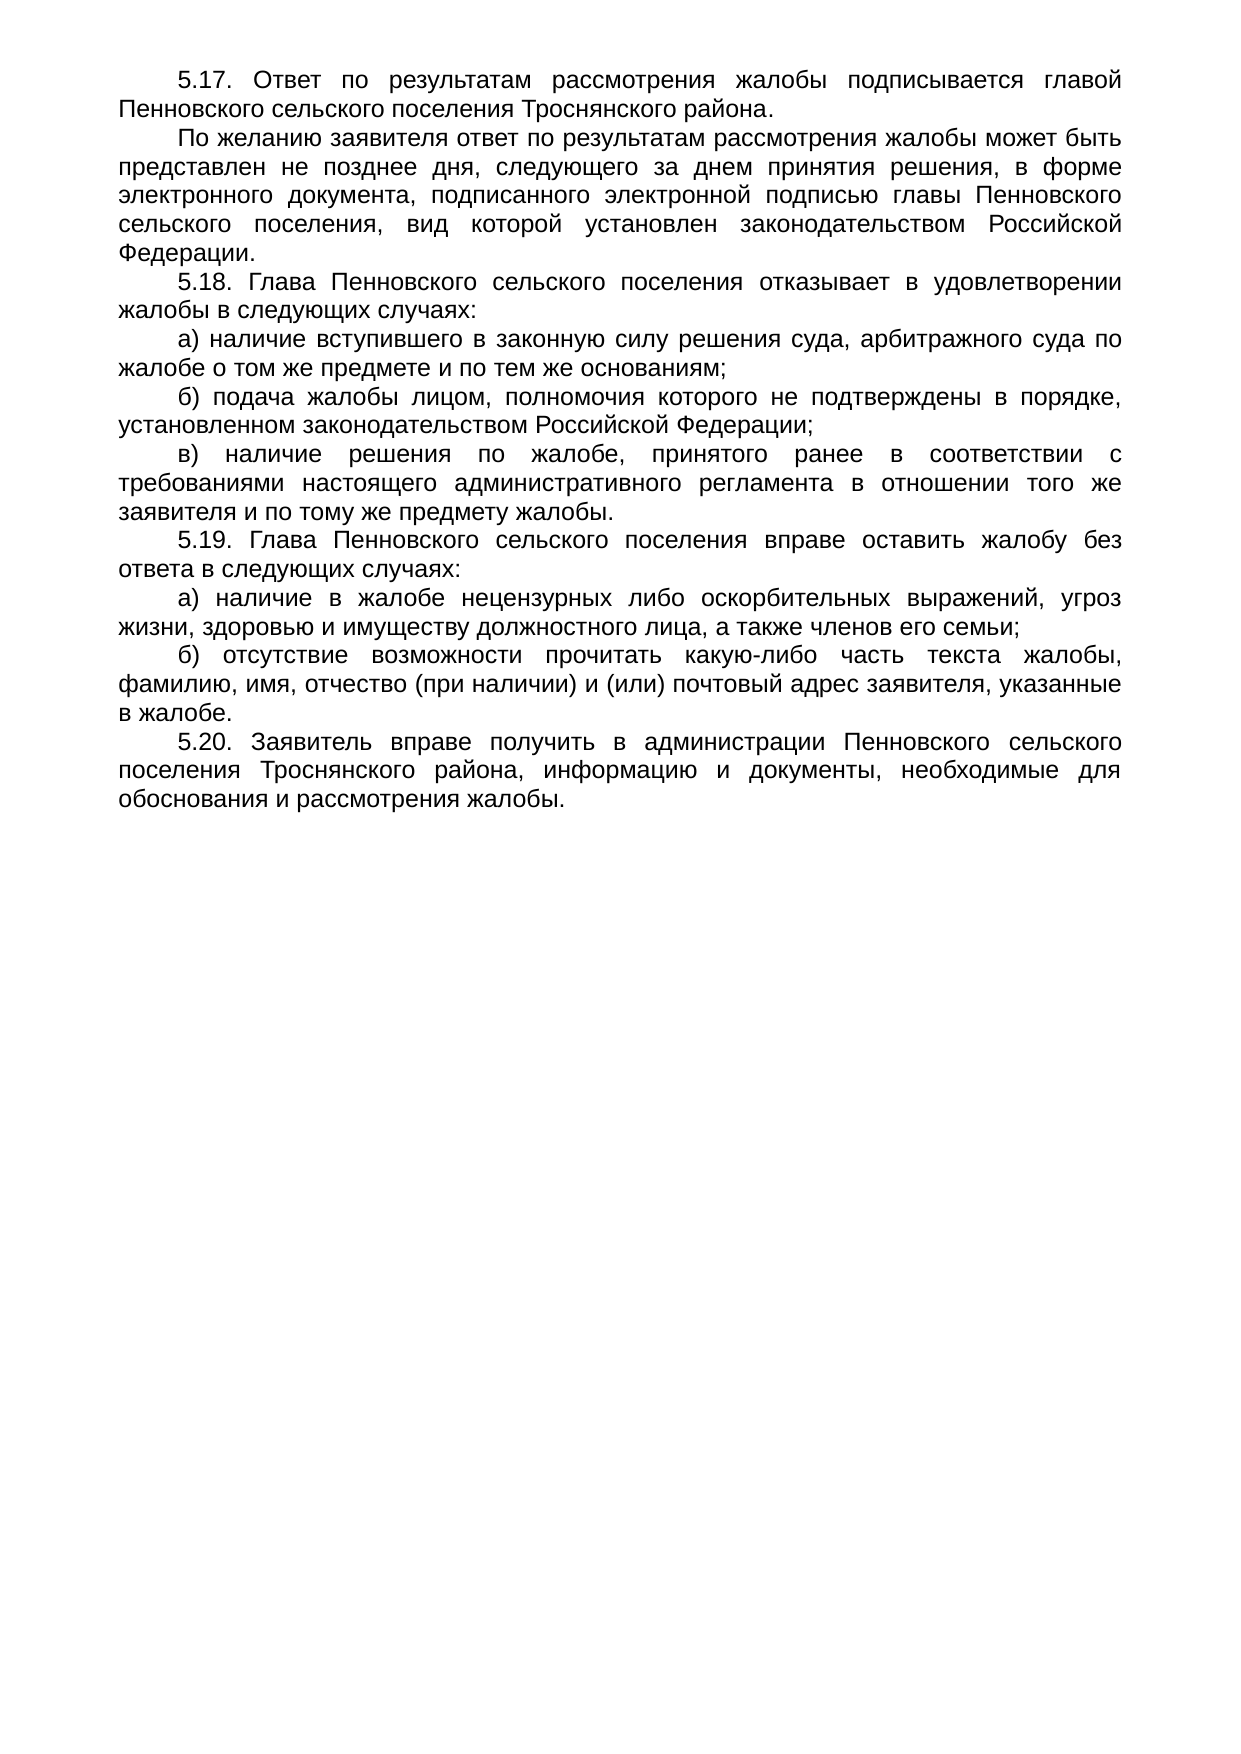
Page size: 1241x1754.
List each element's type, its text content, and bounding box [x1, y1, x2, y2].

text б) отсутствие возможности прочитать какую-либо часть текста жалобы, фамилию, имя, отчество (при наличии) и (или) почтовый адрес заявителя, указанные в жалобе. [118, 640, 1122, 727]
text а) наличие вступившего в законную силу решения суда, арбитражного суда по жалобе о том же предмете и по тем же основаниям; [118, 324, 1122, 382]
text 5.17. Ответ по результатам рассмотрения жалобы подписывается главой Пенновского сельского поселения Троснянского района. [118, 65, 1122, 123]
text По желанию заявителя ответ по результатам рассмотрения жалобы может быть представлен не позднее дня, следующего за днем принятия решения, в форме электронного документа, подписанного электронной подписью главы Пенновского сельского поселения, вид которой установлен законодательством Российской Федерации. [118, 123, 1122, 267]
text 5.18. Глава Пенновского сельского поселения отказывает в удовлетворении жалобы в следующих случаях: [118, 267, 1122, 324]
text 5.20. Заявитель вправе получить в администрации Пенновского сельского поселения Троснянского района, информацию и документы, необходимые для обоснования и рассмотрения жалобы. [118, 727, 1122, 813]
text а) наличие в жалобе нецензурных либо оскорбительных выражений, угроз жизни, здоровью и имуществу должностного лица, а также членов его семьи; [118, 583, 1122, 640]
text б) подача жалобы лицом, полномочия которого не подтверждены в порядке, установленном законодательством Российской Федерации; [118, 382, 1122, 439]
text 5.19. Глава Пенновского сельского поселения вправе оставить жалобу без ответа в следующих случаях: [118, 525, 1122, 583]
text в) наличие решения по жалобе, принятого ранее в соответствии с требованиями настоящего административного регламента в отношении того же заявителя и по тому же предмету жалобы. [118, 439, 1122, 525]
